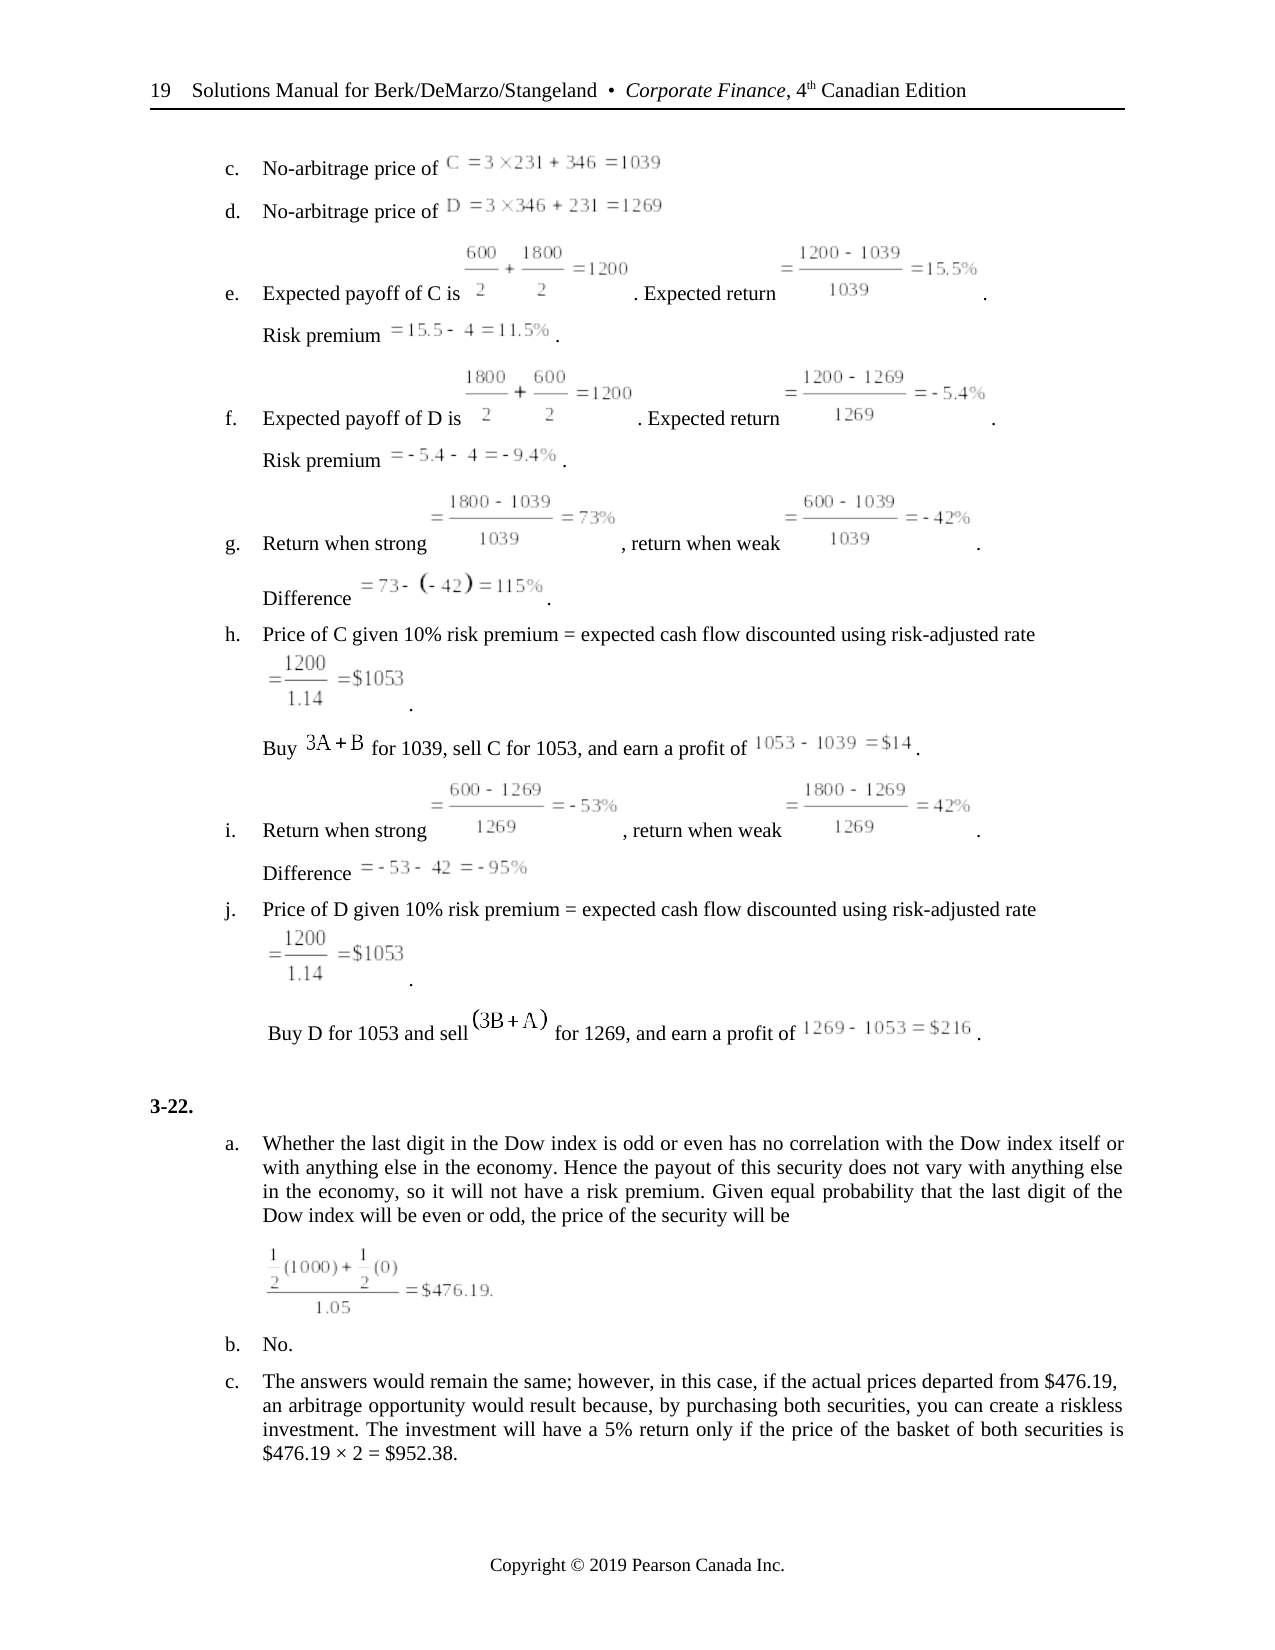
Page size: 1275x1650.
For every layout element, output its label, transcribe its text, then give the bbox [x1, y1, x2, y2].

text Difference . [225, 567, 1125, 610]
text Buy D for 1053 and sell for 1269, and earn a profit of . [225, 1003, 1125, 1045]
text a. Whether the last digit in the Dow index is odd or even has no correlation with the Dow index itself or with anything else in the economy. Hence the payout of this security does not vary with anything else in the economy, so it will not have a risk premium. Given equal probability that the last digit of the Dow index will be even or odd, the price of the security will be [225, 1131, 1125, 1227]
text Risk premium . [225, 442, 1125, 472]
text j. Price of D given 10% risk premium = expected cash flow discounted using risk-adjusted rate . [225, 897, 1125, 991]
text i. Return when strong, return when weak. [225, 772, 1125, 842]
text e. Expected payoff of C is. Expected return. [225, 235, 1125, 305]
text d. No-arbitrage price of [225, 193, 1125, 223]
text c. The answers would remain the same; however, in this case, if the actual prices departed from $476.19, an arbitrage opportunity would result because, by purchasing both securities, you can create a riskless investment. The investment will have a 5% return only if the price of the basket of both securities is $476.19 × 2 = $952.38. [225, 1369, 1125, 1465]
text g. Return when strong, return when weak. [225, 485, 1125, 554]
text h. Price of C given 10% risk premium = expected cash flow discounted using risk-adjusted rate . [225, 622, 1125, 716]
text c. No-arbitrage price of [225, 150, 1125, 180]
text f. Expected payoff of D is. Expected return. [225, 360, 1125, 430]
text Risk premium . [225, 317, 1125, 347]
text Difference [225, 855, 1125, 885]
text b. No. [225, 1332, 1125, 1356]
text Buy for 1039, sell C for 1053, and earn a profit of . [225, 728, 1125, 760]
